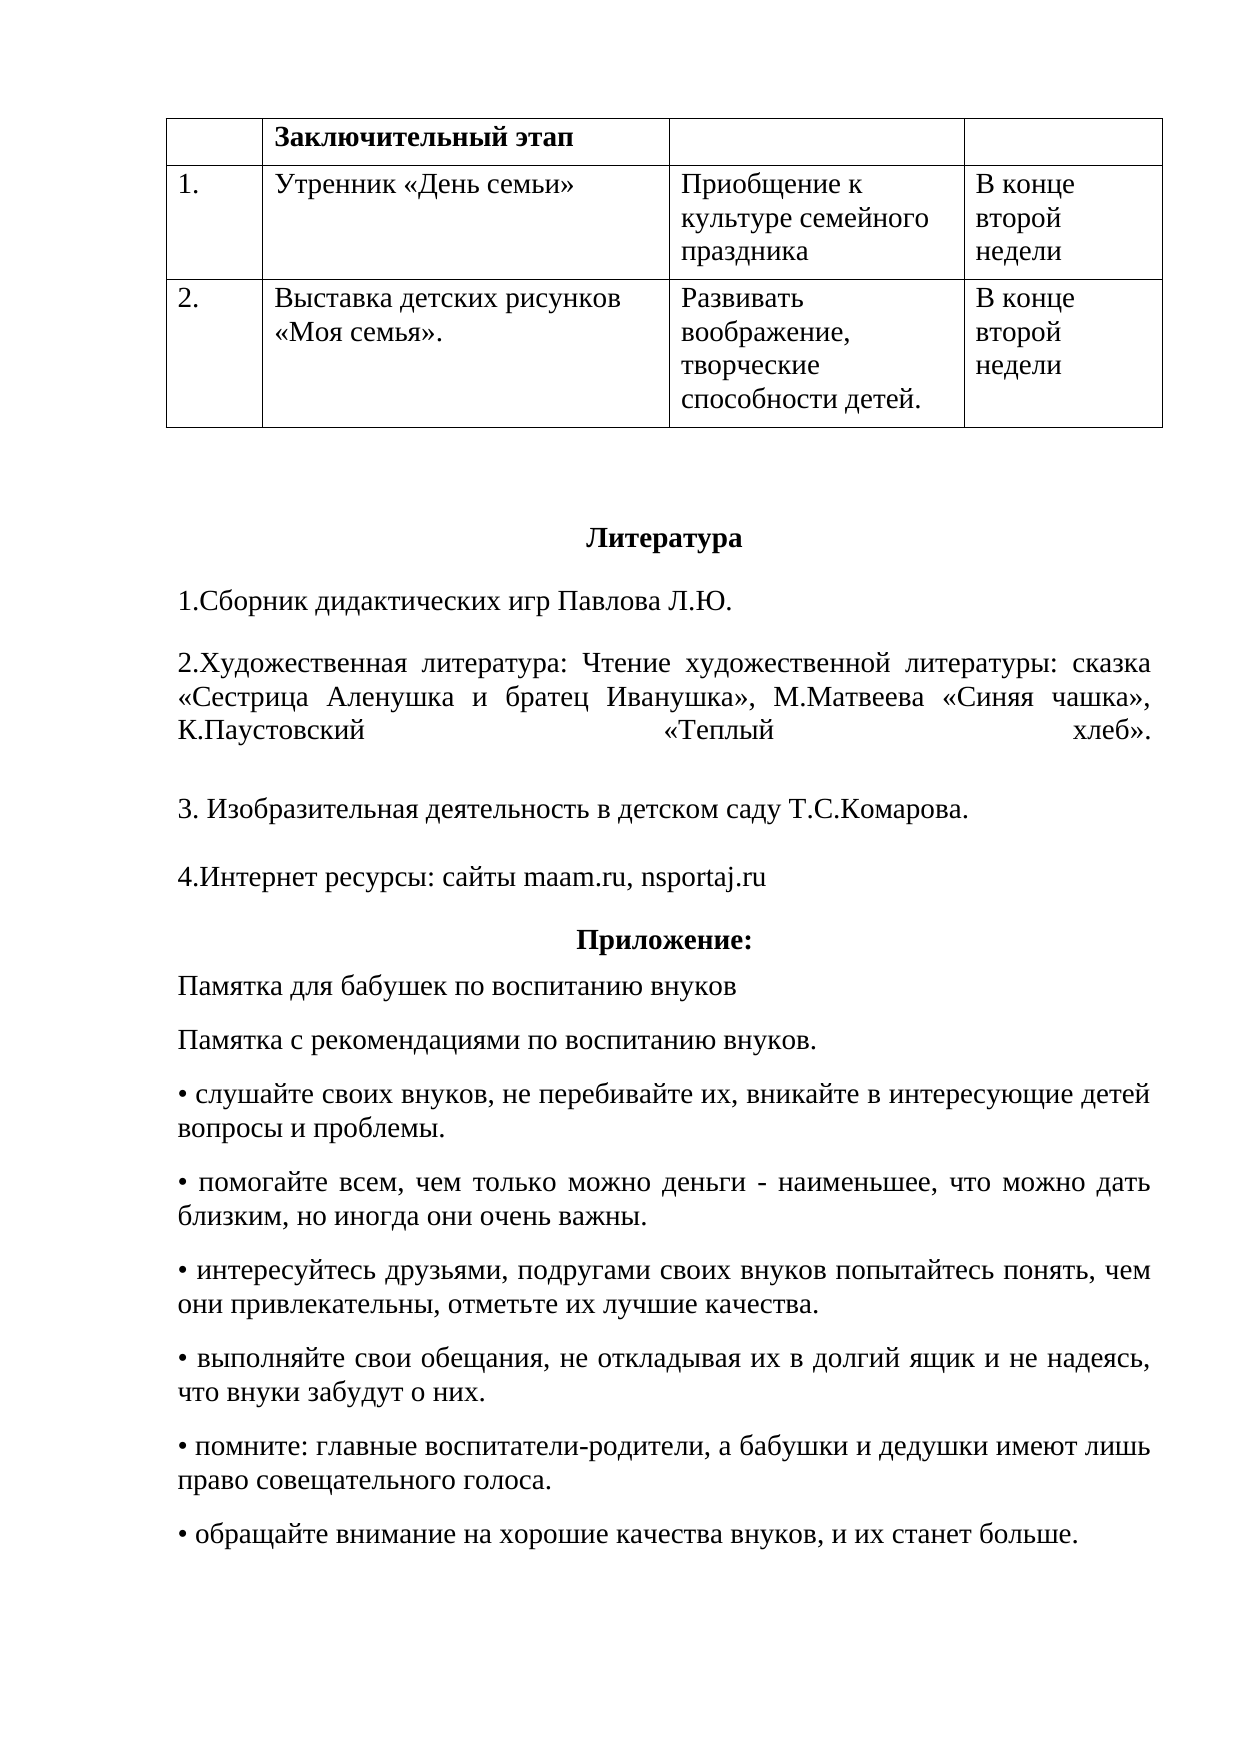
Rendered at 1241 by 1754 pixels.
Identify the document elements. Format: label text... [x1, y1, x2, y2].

text • интересуйтесь друзьями, подругами своих внуков попытайтесь понять, чем они привлекательны, отметьте их лучшие качества. [177, 1252, 1152, 1319]
text • обращайте внимание на хорошие качества внуков, и их станет больше. [177, 1516, 1152, 1550]
table_cell Заключительный этап [263, 119, 669, 165]
text • помните: главные воспитатели-родители, а бабушки и дедушки имеют лишь право совещательного голоса. [177, 1428, 1152, 1495]
text 2.Художественная литература: Чтение художественной литературы: сказка «Сестрица Аленушка и братец Иванушка», М.Матвеева «Синяя чашка», К.Паустовский «Теплый хлеб». [177, 645, 1152, 779]
text 1.Сборник дидактических игр Павлова Л.Ю. [177, 583, 1152, 616]
table_cell 2. [167, 280, 262, 427]
table_cell В конце второй недели [965, 280, 1162, 427]
table_cell Выставка детских рисунков «Моя семья». [263, 280, 669, 427]
table_cell В конце второй недели [965, 166, 1162, 279]
text • помогайте всем, чем только можно деньги - наименьшее, что можно дать близким, но иногда они очень важны. [177, 1164, 1152, 1232]
text 4.Интернет ресурсы: сайты maam.ru, nsportaj.ru [177, 859, 1152, 893]
text Памятка для бабушек по воспитанию внуков [177, 968, 1152, 1001]
text • выполняйте свои обещания, не откладывая их в долгий ящик и не надеясь, что внуки забудут о них. [177, 1340, 1152, 1407]
text Литература [177, 520, 1152, 553]
text Памятка с рекомендациями по воспитанию внуков. [177, 1022, 1152, 1056]
text Приложение: [177, 922, 1152, 955]
table_cell Развивать воображение, творческие способности детей. [670, 280, 964, 427]
table_cell 1. [167, 166, 262, 279]
table_cell [167, 119, 262, 165]
table_cell [965, 119, 1162, 165]
table_cell Утренник «День семьи» [263, 166, 669, 279]
text • слушайте своих внуков, не перебивайте их, вникайте в интересующие детей вопросы и проблемы. [177, 1077, 1152, 1144]
table_cell Приобщение к культуре семейного праздника [670, 166, 964, 279]
table_cell [670, 119, 964, 165]
text 3. Изобразительная деятельность в детском саду Т.С.Комарова. [177, 791, 1152, 825]
